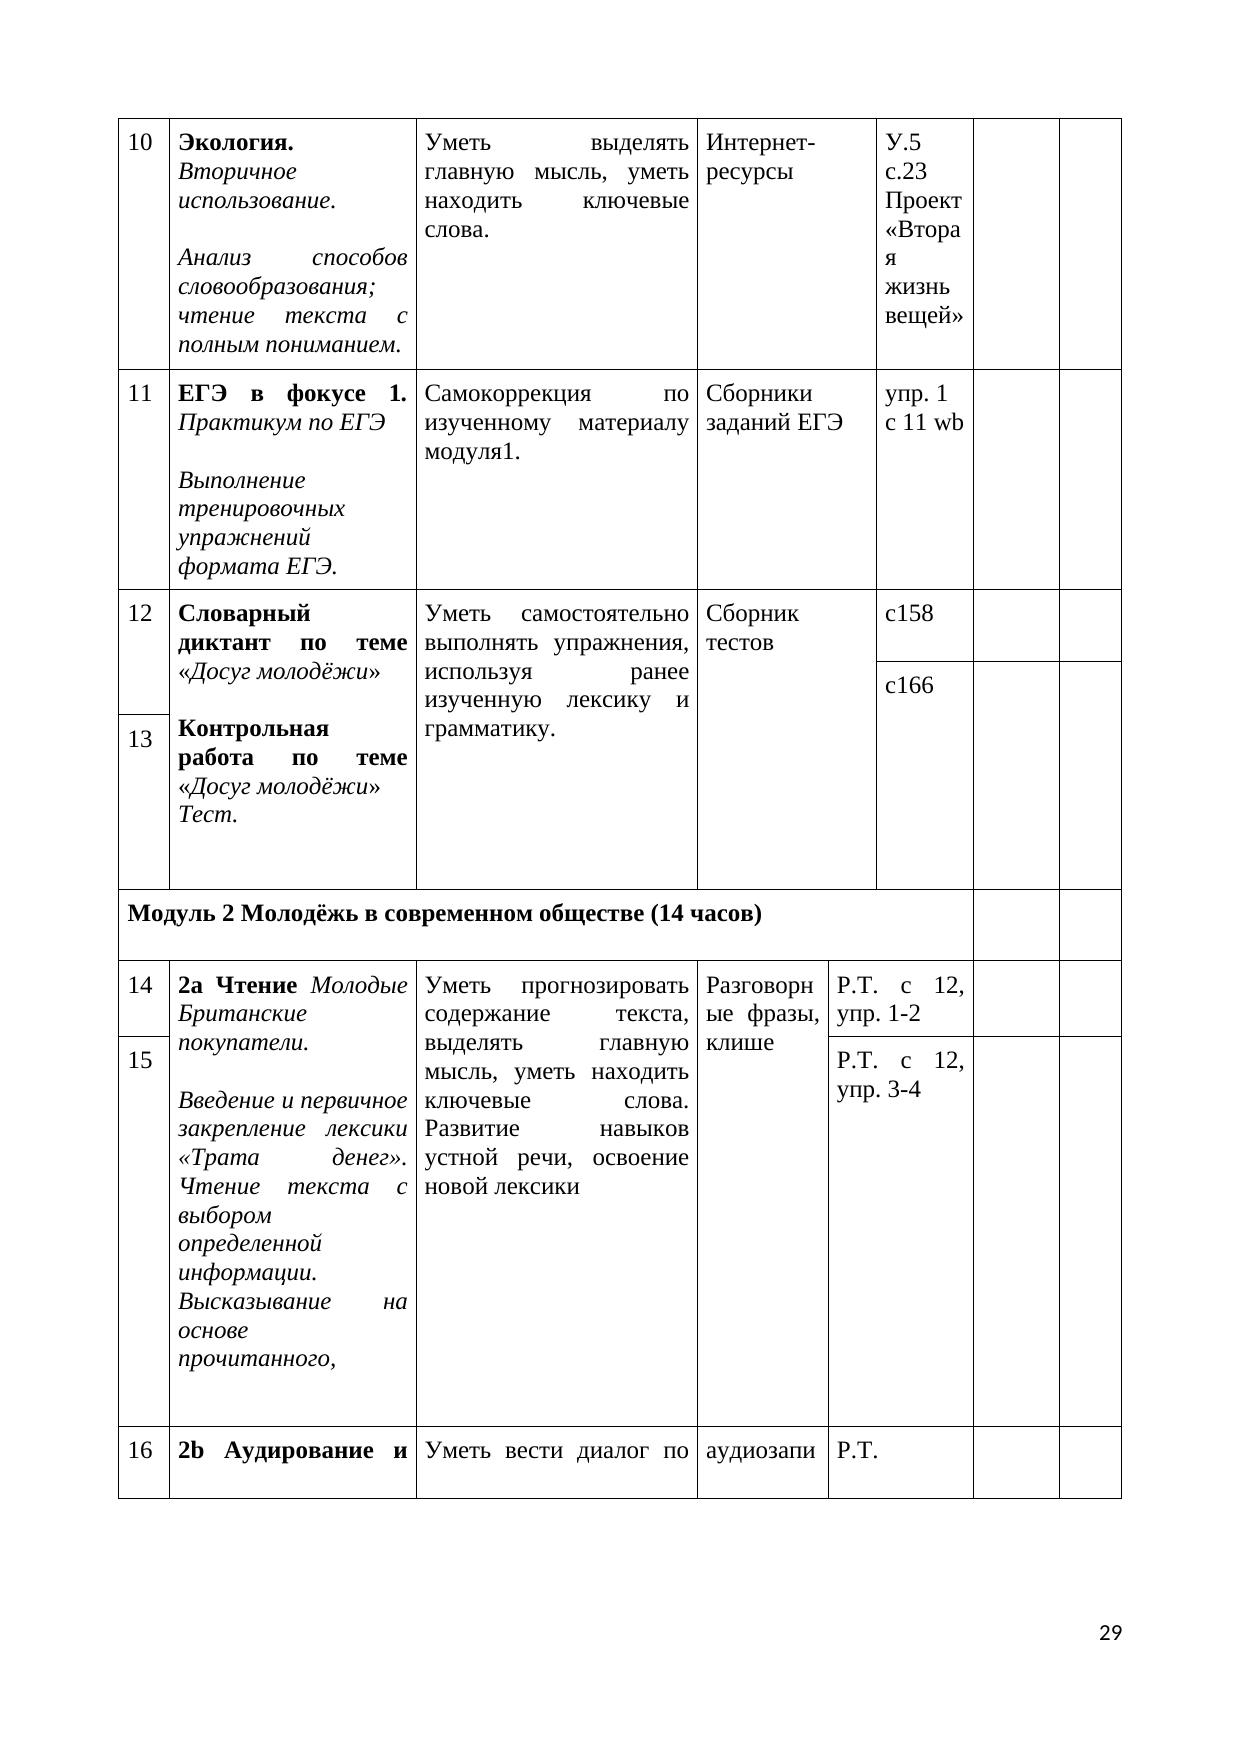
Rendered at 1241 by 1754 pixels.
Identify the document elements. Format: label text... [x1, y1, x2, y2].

table_cell [974, 961, 1059, 1036]
table_cell упр. 1 с 11 wb [877, 370, 973, 589]
table_cell [974, 119, 1059, 369]
table_cell Р.Т. с 12, упр. 1-2 [829, 961, 973, 1036]
table_cell Уметь выделять главную мысль, уметь находить ключевые слова. [417, 119, 697, 369]
table_cell [974, 890, 1059, 960]
table_cell [1060, 370, 1121, 589]
table_cell c158 [877, 590, 973, 661]
table_cell Экология. Вторичное использование. Анализ способов словообразования; чтение текста с полным пониманием. [170, 119, 416, 369]
table_cell У.5 с.23 Проект «Вторая жизнь вещей» [877, 119, 973, 369]
table_cell Интернет-ресурсы [698, 119, 876, 369]
table_cell 2а Чтение Молодые Британские покупатели. Введение и первичное закрепление лексики «Трата денег». Чтение текста с выбором определенной информации. Высказывание на основе прочитанного, [170, 961, 416, 1426]
table_cell [1060, 961, 1121, 1036]
table_cell c166 [877, 662, 973, 889]
table_cell [1060, 119, 1121, 369]
table_cell 10 [119, 119, 169, 369]
table_cell [974, 662, 1059, 889]
table_cell 13 [119, 715, 169, 889]
table_cell 14 [119, 961, 169, 1036]
table_cell [974, 370, 1059, 589]
table_cell 15 [119, 1037, 169, 1426]
table_cell Уметь прогнозировать содержание текста, выделять главную мысль, уметь находить ключевые слова. Развитие навыков устной речи, освоение новой лексики [417, 961, 697, 1426]
table_cell ЕГЭ в фокусе 1. Практикум по ЕГЭ Выполнение тренировочных упражнений формата ЕГЭ. [170, 370, 416, 589]
table_cell [1060, 590, 1121, 661]
table_cell [1060, 890, 1121, 960]
table_cell Р.Т. [829, 1427, 973, 1498]
table_cell 16 [119, 1427, 169, 1498]
table_cell [974, 1427, 1059, 1498]
table_cell Самокоррекция по изученному материалу модуля1. [417, 370, 697, 589]
table_cell [1060, 1427, 1121, 1498]
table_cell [417, 1427, 697, 1498]
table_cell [170, 1427, 416, 1498]
table_cell Словарный диктант по теме «Досуг молодёжи» Контрольная работа по теме «Досуг молодёжи» Тест. [170, 590, 416, 889]
table_cell [974, 590, 1059, 661]
table_cell Модуль 2 Молодёжь в современном обществе (14 часов) [119, 890, 973, 960]
table_cell Уметь самостоятельно выполнять упражнения, используя ранее изученную лексику и грамматику. [417, 590, 697, 889]
table_cell 12 [119, 590, 169, 714]
table_cell Сборник тестов [698, 590, 876, 889]
table_cell [1060, 662, 1121, 889]
table_cell Разговорные фразы, клише [698, 961, 828, 1426]
table_cell Р.Т. с 12, упр. 3-4 [829, 1037, 973, 1426]
table_cell Сборники заданий ЕГЭ [698, 370, 876, 589]
table_cell [974, 1037, 1059, 1426]
table_cell [1060, 1037, 1121, 1426]
table_cell 11 [119, 370, 169, 589]
table_cell аудиозапись [698, 1427, 828, 1498]
